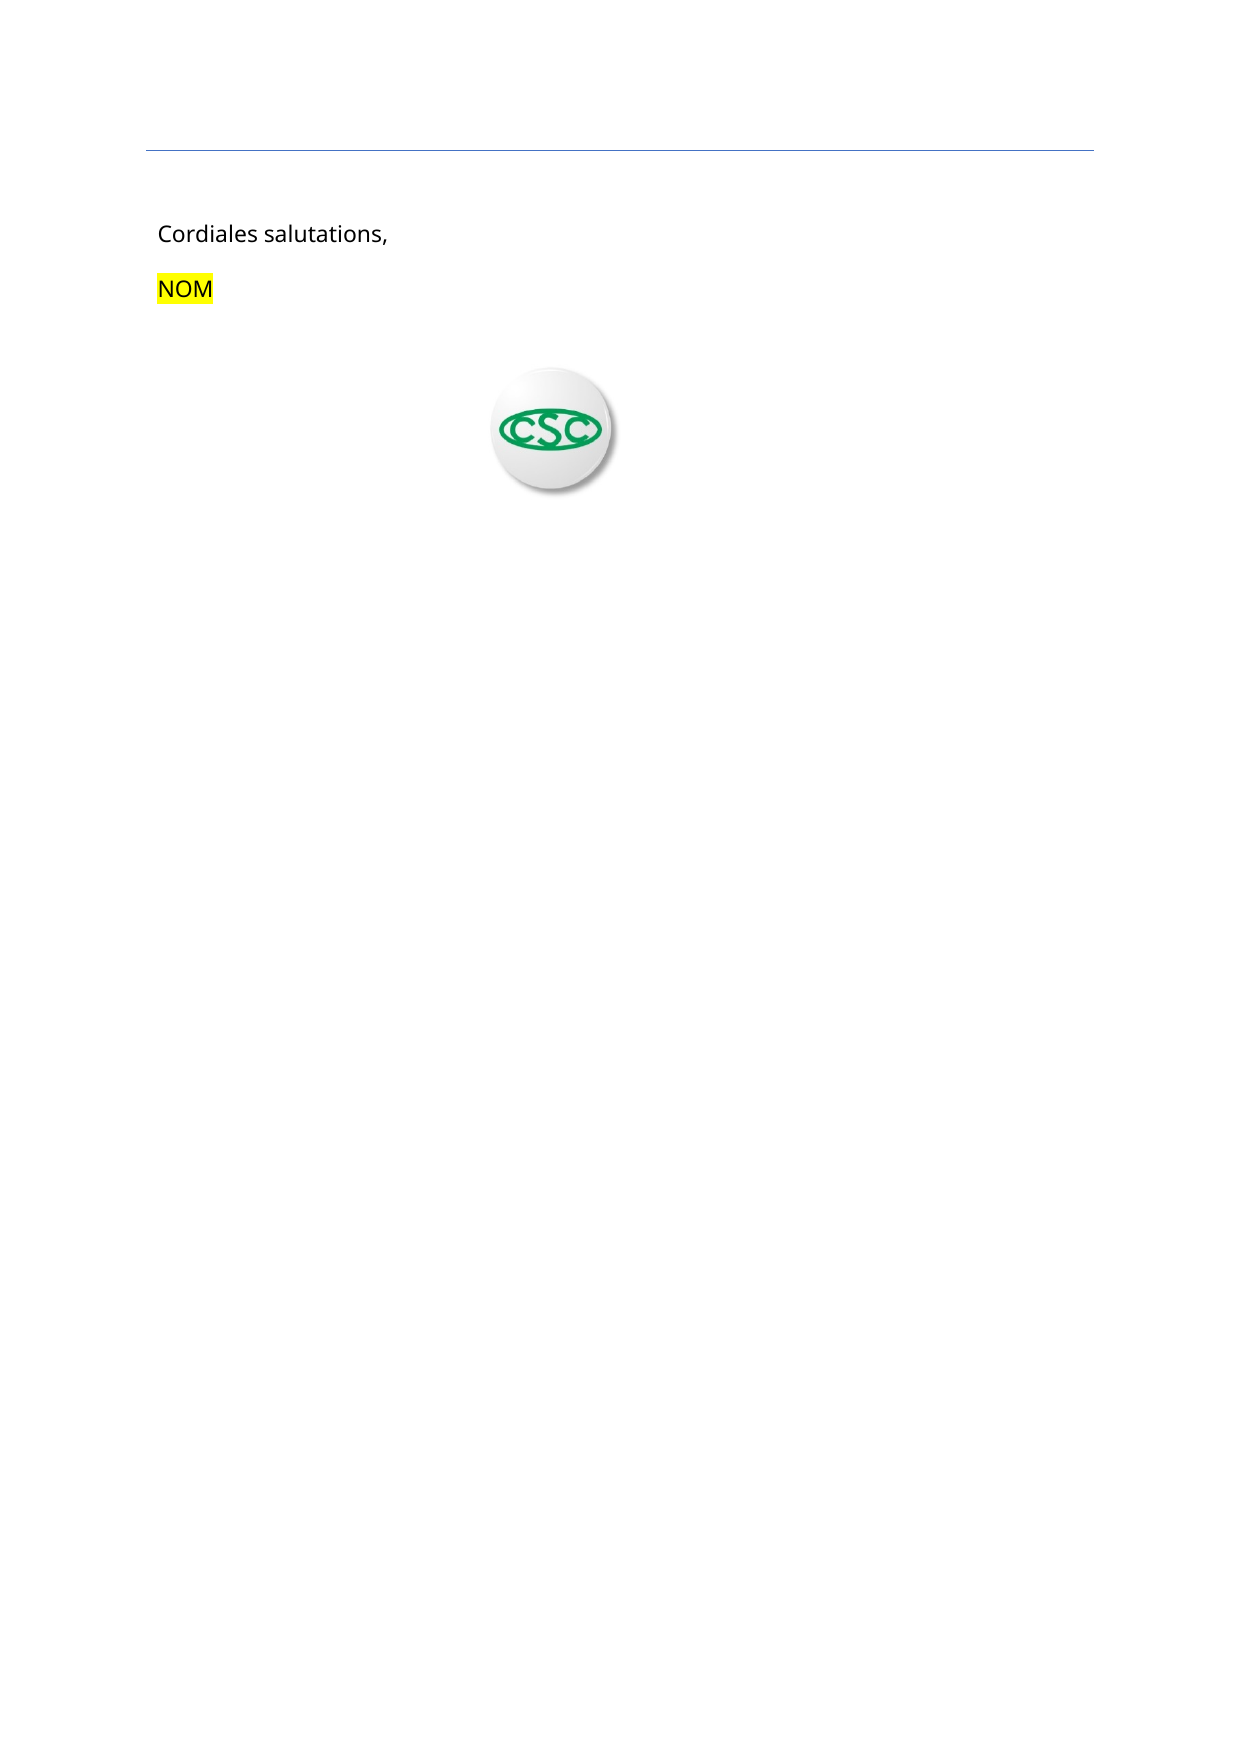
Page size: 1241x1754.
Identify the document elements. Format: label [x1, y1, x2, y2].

table_header [146, 151, 1094, 511]
picture [487, 364, 622, 500]
